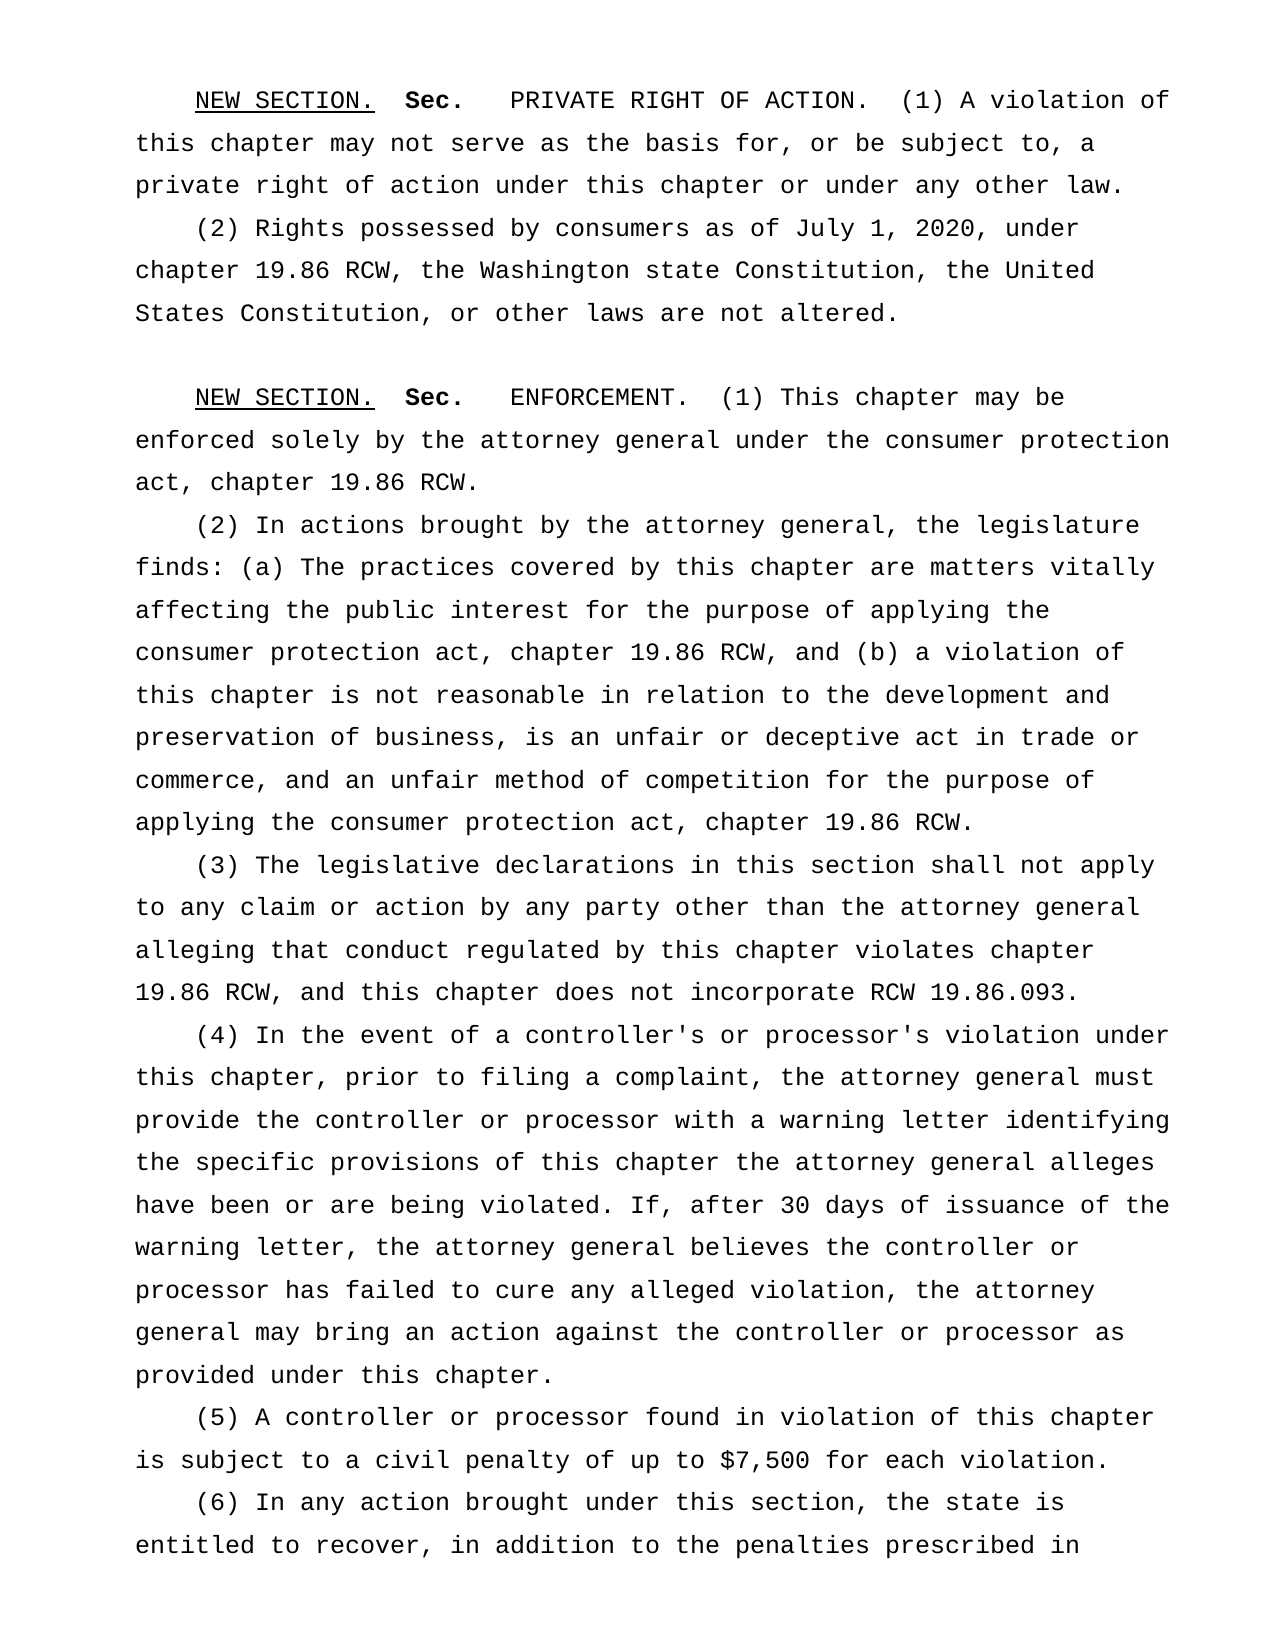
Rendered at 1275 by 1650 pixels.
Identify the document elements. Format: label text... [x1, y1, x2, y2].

text NEW SECTION. Sec. PRIVATE RIGHT OF ACTION. (1) A violation of this chapter may not serve as the basis for, or be subject to, a private right of action under this chapter or under any other law. [135, 75, 1170, 202]
text (4) In the event of a controller's or processor's violation under this chapter, prior to filing a complaint, the attorney general must provide the controller or processor with a warning letter identifying the specific provisions of this chapter the attorney general alleges have been or are being violated. If, after 30 days of issuance of the warning letter, the attorney general believes the controller or processor has failed to cure any alleged violation, the attorney general may bring an action against the controller or processor as provided under this chapter. [135, 1009, 1170, 1392]
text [135, 1477, 1170, 1562]
text (2) Rights possessed by consumers as of July 1, 2020, under chapter 19.86 RCW, the Washington state Constitution, the United States Constitution, or other laws are not altered. [135, 202, 1170, 330]
text (5) A controller or processor found in violation of this chapter is subject to a civil penalty of up to $7,500 for each violation. [135, 1392, 1170, 1477]
text NEW SECTION. Sec. ENFORCEMENT. (1) This chapter may be enforced solely by the attorney general under the consumer protection act, chapter 19.86 RCW. [135, 372, 1170, 499]
text (2) In actions brought by the attorney general, the legislature finds: (a) The practices covered by this chapter are matters vitally affecting the public interest for the purpose of applying the consumer protection act, chapter 19.86 RCW, and (b) a violation of this chapter is not reasonable in relation to the development and preservation of business, is an unfair or deceptive act in trade or commerce, and an unfair method of competition for the purpose of applying the consumer protection act, chapter 19.86 RCW. [135, 499, 1170, 839]
text (3) The legislative declarations in this section shall not apply to any claim or action by any party other than the attorney general alleging that conduct regulated by this chapter violates chapter 19.86 RCW, and this chapter does not incorporate RCW 19.86.093. [135, 839, 1170, 1009]
